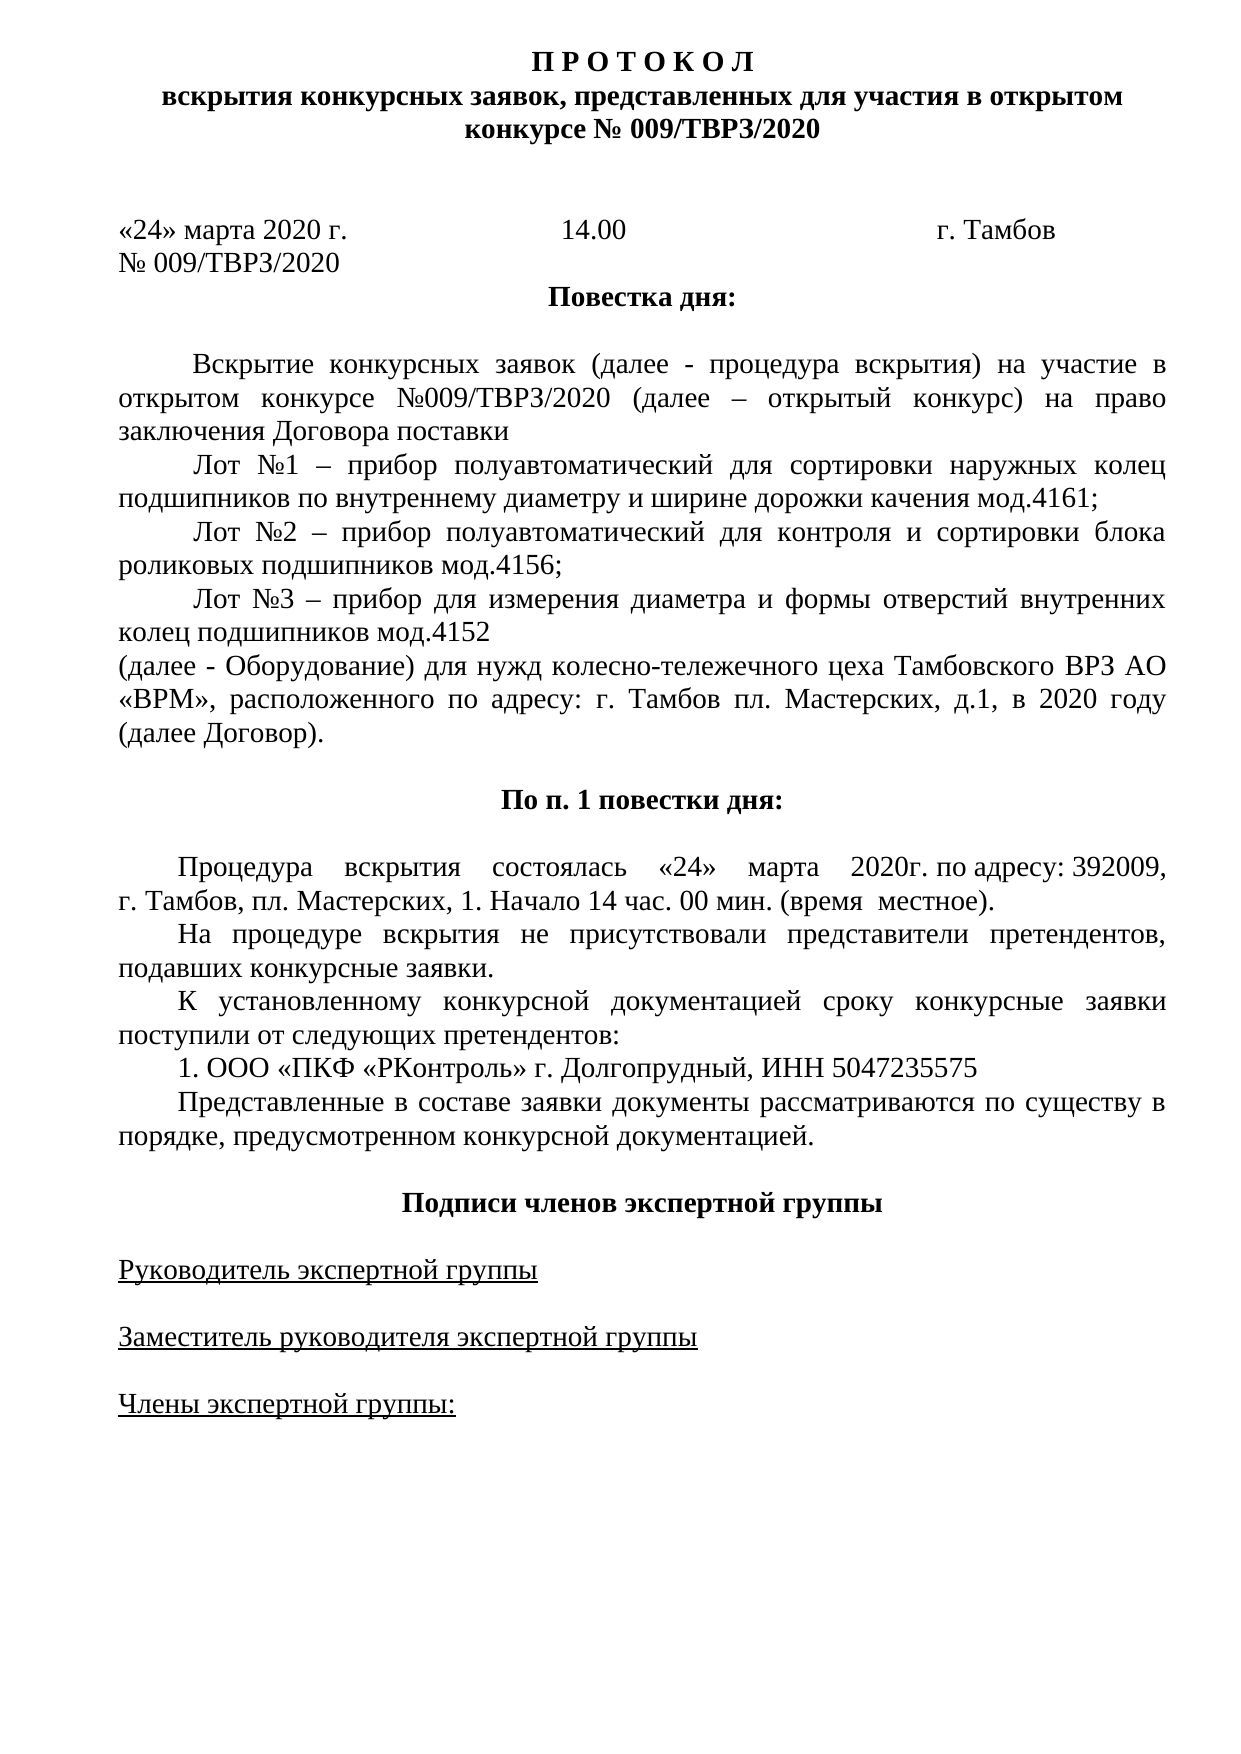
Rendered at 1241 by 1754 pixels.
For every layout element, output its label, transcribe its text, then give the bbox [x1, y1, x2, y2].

text Вскрытие конкурсных заявок (далее - процедура вскрытия) на участие в открытом конкурсе №009/ТВРЗ/2020 (далее – открытый конкурс) на право заключения Договора поставки [118, 346, 1167, 447]
text По п. 1 повестки дня: [118, 782, 1167, 816]
text Члены экспертной группы: [118, 1386, 1167, 1419]
text Подписи членов экспертной группы [118, 1185, 1167, 1218]
text Повестка дня: [118, 279, 1167, 313]
text вскрытия конкурсных заявок, представленных для участия в открытом конкурсе № 009/ТВРЗ/2020 [118, 78, 1167, 145]
text (далее - Оборудование) для нужд колесно-тележечного цеха Тамбовского ВРЗ АО «ВРМ», расположенного по адресу: г. Тамбов пл. Мастерских, д.1, в 2020 году (далее Договор). [118, 648, 1167, 749]
text «24» марта 2020 г. 14.00 г. Тамбов [118, 212, 1167, 246]
text Лот №2 – прибор полуавтоматический для контроля и сортировки блока роликовых подшипников мод.4156; [118, 514, 1167, 581]
text 1. ООО «ПКФ «РКонтроль» г. Долгопрудный, ИНН 5047235575 [118, 1051, 1167, 1084]
text Процедура вскрытия состоялась «24» марта 2020г. по адресу: 392009, г. Тамбов, пл. Мастерских, 1. Начало 14 час. 00 мин. (время местное). [118, 849, 1167, 916]
text № 009/ТВРЗ/2020 [118, 246, 1167, 279]
text Заместитель руководителя экспертной группы [118, 1319, 1167, 1352]
text К установленному конкурсной документацией сроку конкурсные заявки поступили от следующих претендентов: [118, 983, 1167, 1051]
text Лот №1 – прибор полуавтоматический для сортировки наружных колец подшипников по внутреннему диаметру и ширине дорожки качения мод.4161; [118, 447, 1167, 514]
text П Р О Т О К О Л [118, 44, 1167, 78]
text Представленные в составе заявки документы рассматриваются по существу в порядке, предусмотренном конкурсной документацией. [118, 1084, 1167, 1151]
text На процедуре вскрытия не присутствовали представители претендентов, подавших конкурсные заявки. [118, 916, 1167, 983]
text Руководитель экспертной группы [118, 1252, 1167, 1285]
text Лот №3 – прибор для измерения диаметра и формы отверстий внутренних колец подшипников мод.4152 [118, 581, 1167, 648]
